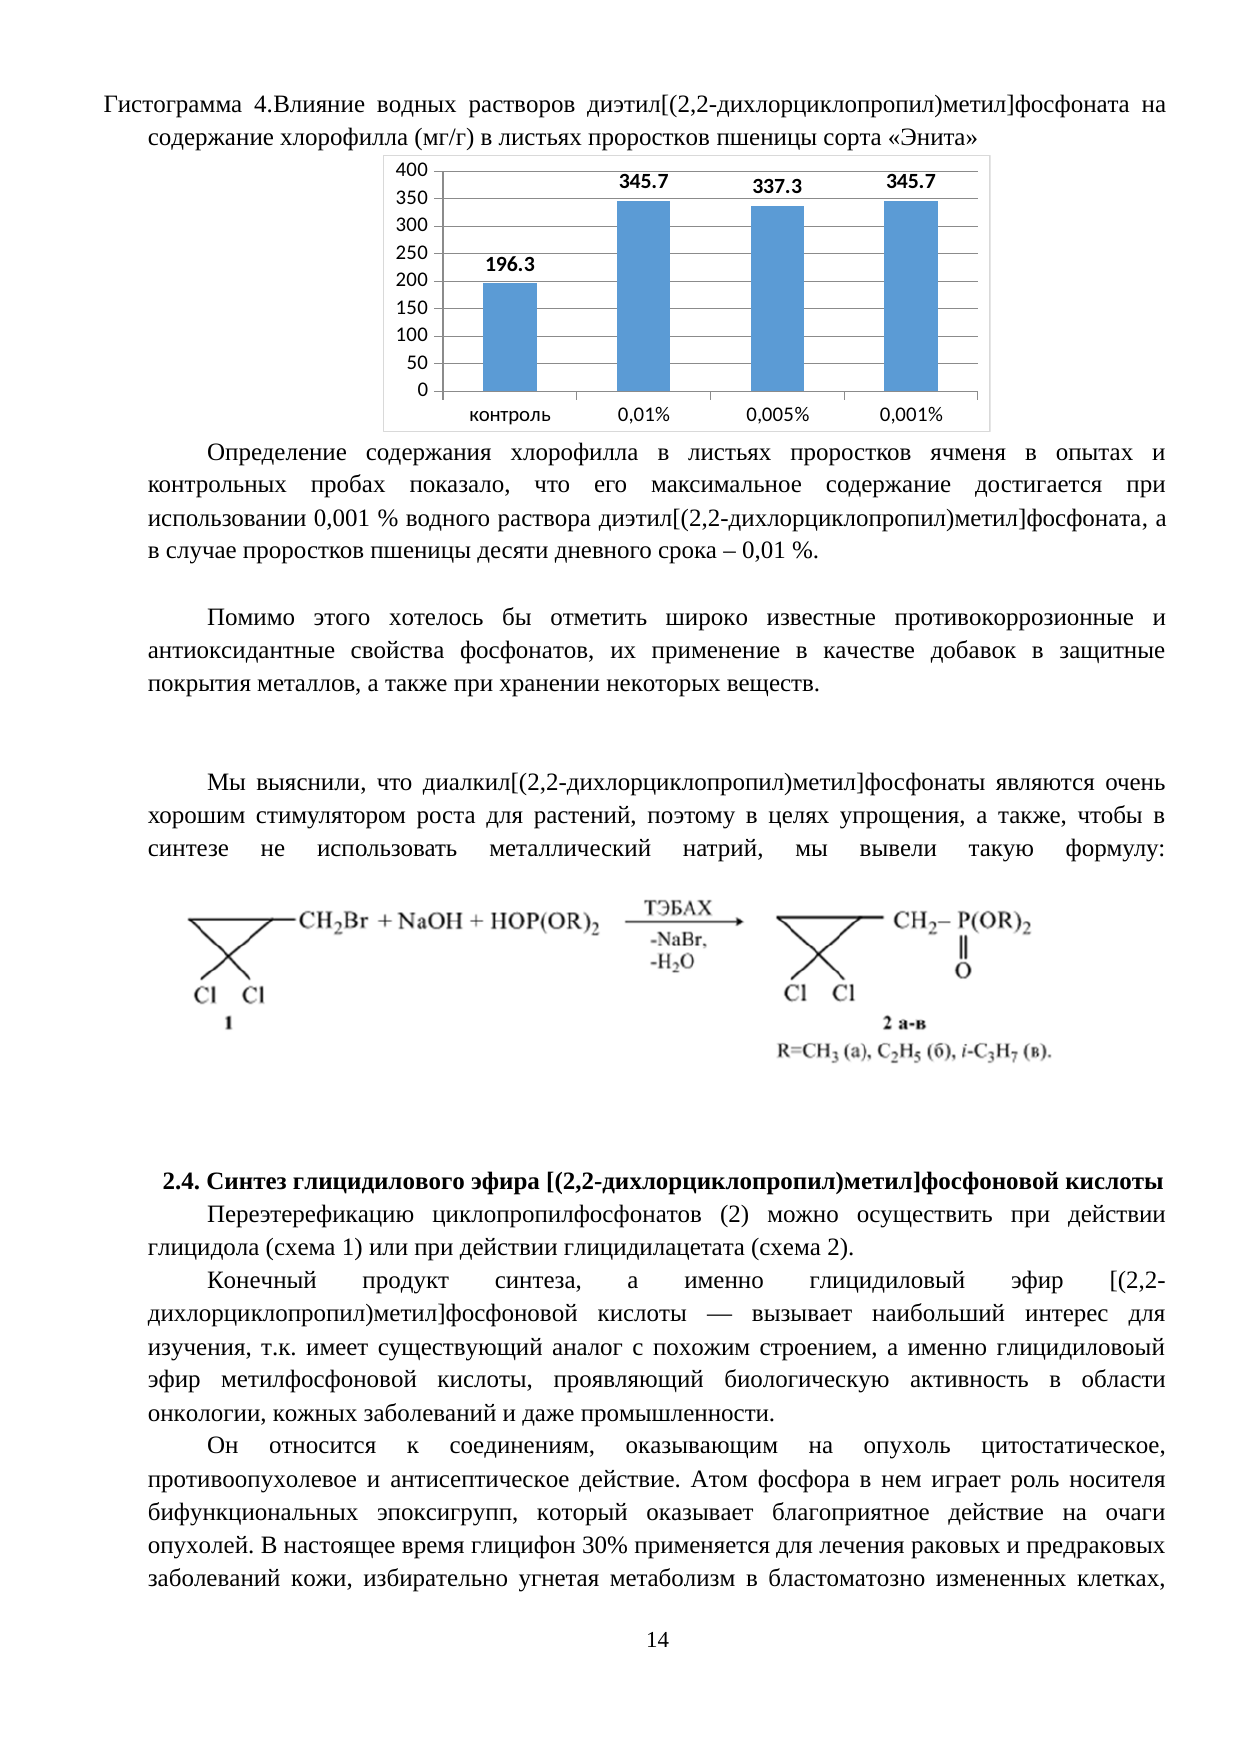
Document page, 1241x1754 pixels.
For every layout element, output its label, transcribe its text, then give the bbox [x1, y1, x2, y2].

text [148, 1431, 1167, 1591]
text Помимо этого хотелось бы отметить широко известные противокоррозионные и антиоксидантные свойства фосфонатов, их применение в качестве добавок в защитные покрытия металлов, а также при хранении некоторых веществ. [148, 602, 1167, 696]
text Конечный продукт синтеза, а именно глицидиловый эфир [(2,2-дихлорциклопропил)метил]фосфоновой кислоты — вызывает наибольший интерес для изучения, т.к. имеет существующий аналог с похожим строением, а именно глицидиловоый эфир метилфосфоновой кислоты, проявляющий биологическую активность в области онкологии, кожных заболеваний и даже промышленности. [148, 1266, 1167, 1426]
picture [147, 866, 1056, 1098]
text 2.4. Синтез глицидилового эфира [(2,2-дихлорциклопропил)метил]фосфоновой кислоты [148, 1166, 1167, 1195]
text Определение содержания хлорофилла в листьях проростков ячменя в опытах и контрольных пробах показало, что его максимальное содержание достигается при использовании 0,001 % водного раствора диэтил[(2,2-дихлорциклопропил)метил]фосфоната, а в случае проростков пшеницы десяти дневного срока – 0,01 %. [148, 437, 1167, 564]
text Гистограмма 4.Влияние водных растворов диэтил[(2,2-дихлорциклопропил)метил]фосфоната на содержание хлорофилла (мг/г) в листьях проростков пшеницы сорта «Энита» [103, 89, 1167, 150]
text Переэтерефикацию циклопропилфосфонатов (2) можно осуществить при действии глицидола (схема 1) или при действии глицидилацетата (схема 2). [148, 1199, 1167, 1261]
